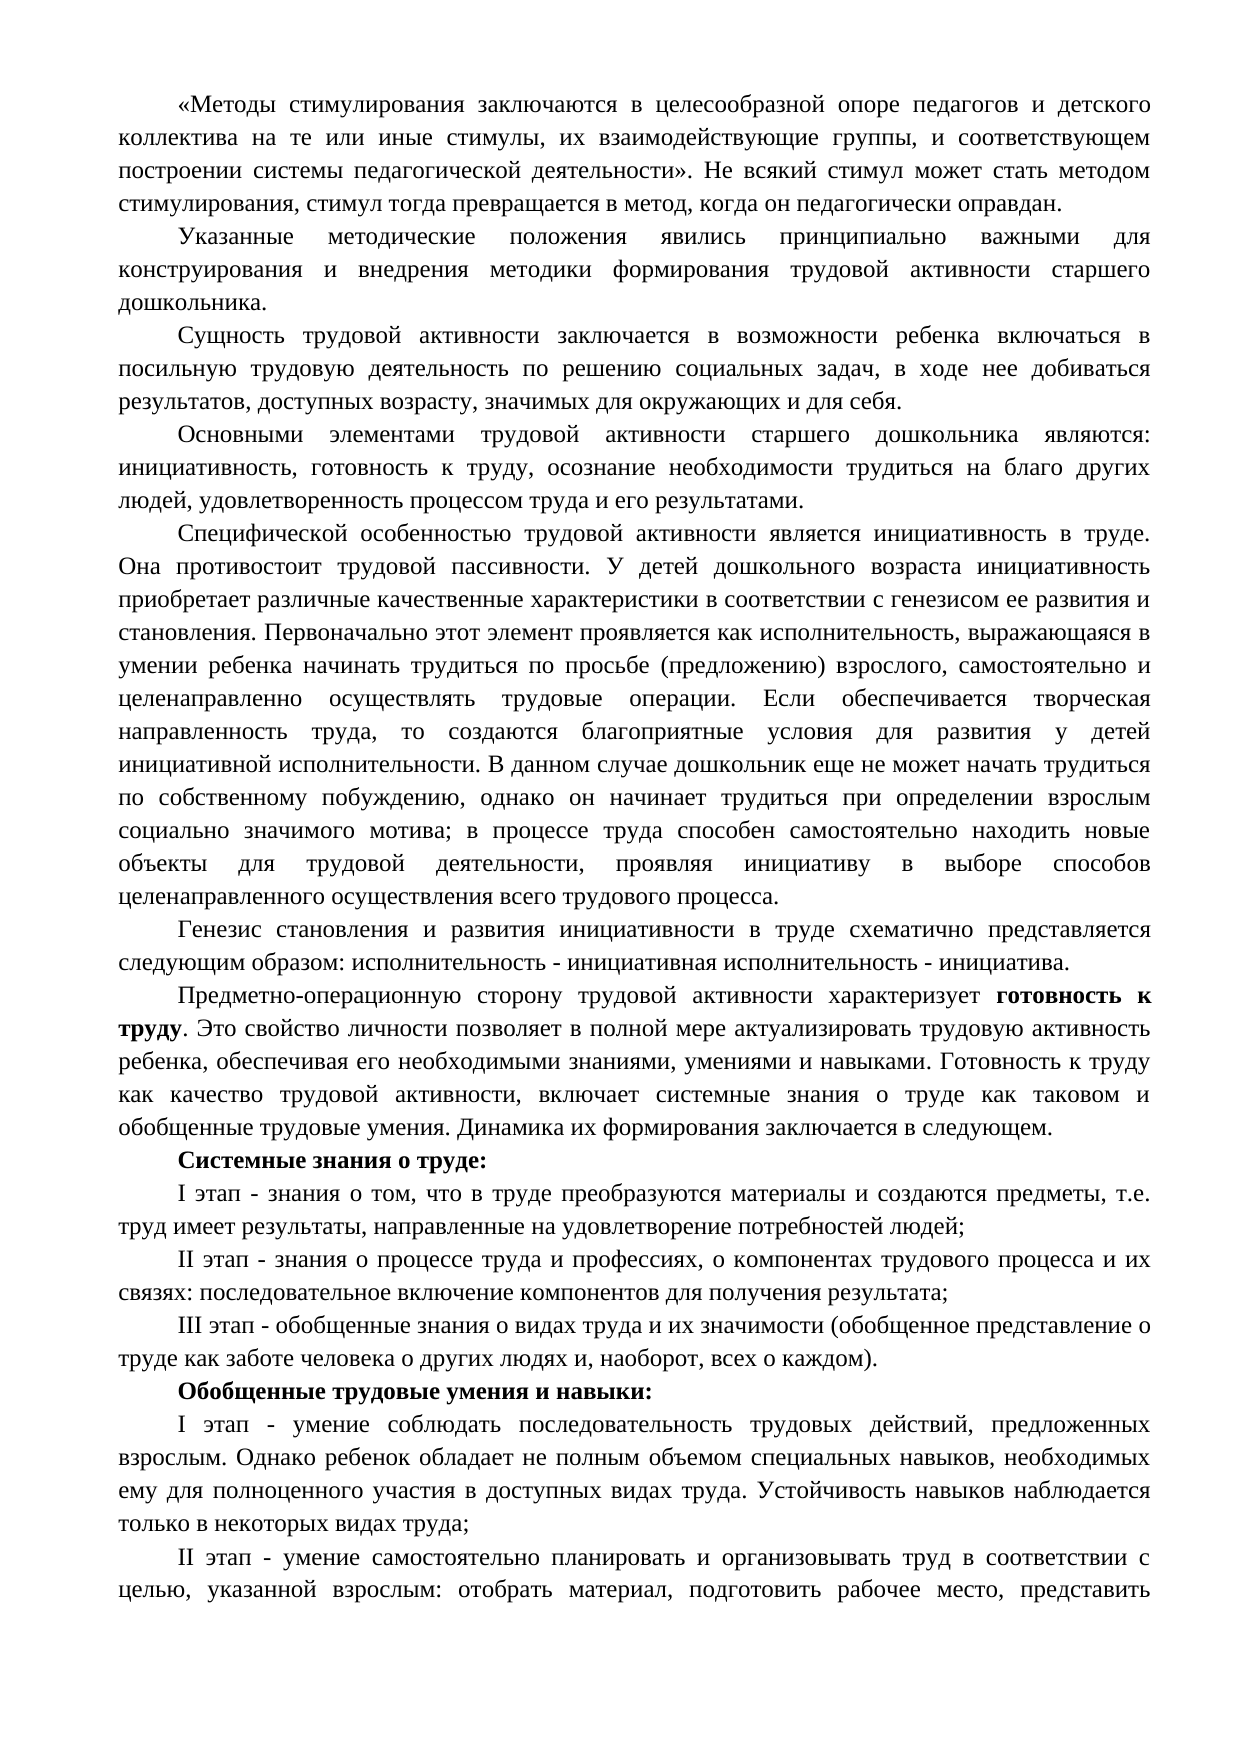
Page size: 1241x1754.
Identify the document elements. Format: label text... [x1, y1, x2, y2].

text Обобщенные трудовые умения и навыки: [118, 1376, 1152, 1405]
text Специфической особенностью трудовой активности является инициативность в труде. Она противостоит трудовой пассивности. У детей дошкольного возраста инициативность приобретает различные качественные характеристики в соответствии с генезисом ее развития и становления. Первоначально этот элемент проявляется как исполнительность, выражающаяся в умении ребенка начинать трудиться по просьбе (предложению) взрослого, самостоятельно и целенаправленно осуществлять трудовые операции. Если обеспечивается творческая направленность труда, то создаются благоприятные условия для развития у детей инициативной исполнительности. В данном случае дошкольник еще не может начать трудиться по собственному побуждению, однако он начинает трудиться при определении взрослым социально значимого мотива; в процессе труда способен самостоятельно находить новые объекты для трудовой деятельности, проявляя инициативу в выборе способов целенаправленного осуществления всего трудового процесса. [118, 518, 1152, 910]
text III этап - обобщенные знания о видах труда и их значимости (обобщенное представление о труде как заботе человека о других людях и, наоборот, всех о каждом). [118, 1310, 1152, 1372]
text I этап - умение соблюдать последовательность трудовых действий, предложенных взрослым. Однако ребенок обладает не полным объемом специальных навыков, необходимых ему для полноценного участия в доступных видах труда. Устойчивость навыков наблюдается только в некоторых видах труда; [118, 1409, 1152, 1537]
text «Методы стимулирования заключаются в целесообразной опоре педагогов и детского коллектива на те или иные стимулы, их взаимодействующие группы, и соответствующем построении системы педагогической деятельности». Не всякий стимул может стать методом стимулирования, стимул тогда превращается в метод, когда он педагогически оправдан. [118, 89, 1152, 216]
text Основными элементами трудовой активности старшего дошкольника являются: инициативность, готовность к труду, осознание необходимости трудиться на благо других людей, удовлетворенность процессом труда и его результатами. [118, 419, 1152, 514]
text I этап - знания о том, что в труде преобразуются материалы и создаются предметы, т.е. труд имеет результаты, направленные на удовлетворение потребностей людей; [118, 1178, 1152, 1240]
text Сущность трудовой активности заключается в возможности ребенка включаться в посильную трудовую деятельность по решению социальных задач, в ходе нее добиваться результатов, доступных возрасту, значимых для окружающих и для себя. [118, 320, 1152, 414]
text Системные знания о труде: [118, 1145, 1152, 1174]
text Предметно-операционную сторону трудовой активности характеризует готовность к труду. Это свойство личности позволяет в полной мере актуализировать трудовую активность ребенка, обеспечивая его необходимыми знаниями, умениями и навыками. Готовность к труду как качество трудовой активности, включает системные знания о труде как таковом и обобщенные трудовые умения. Динамика их формирования заключается в следующем. [118, 980, 1152, 1141]
text Генезис становления и развития инициативности в труде схематично представляется следующим образом: исполнительность - инициативная исполнительность - инициатива. [118, 914, 1152, 976]
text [118, 1542, 1152, 1603]
text II этап - знания о процессе труда и профессиях, о компонентах трудового процесса и их связях: последовательное включение компонентов для получения результата; [118, 1244, 1152, 1306]
text Указанные методические положения явились принципиально важными для конструирования и внедрения методики формирования трудовой активности старшего дошкольника. [118, 221, 1152, 316]
